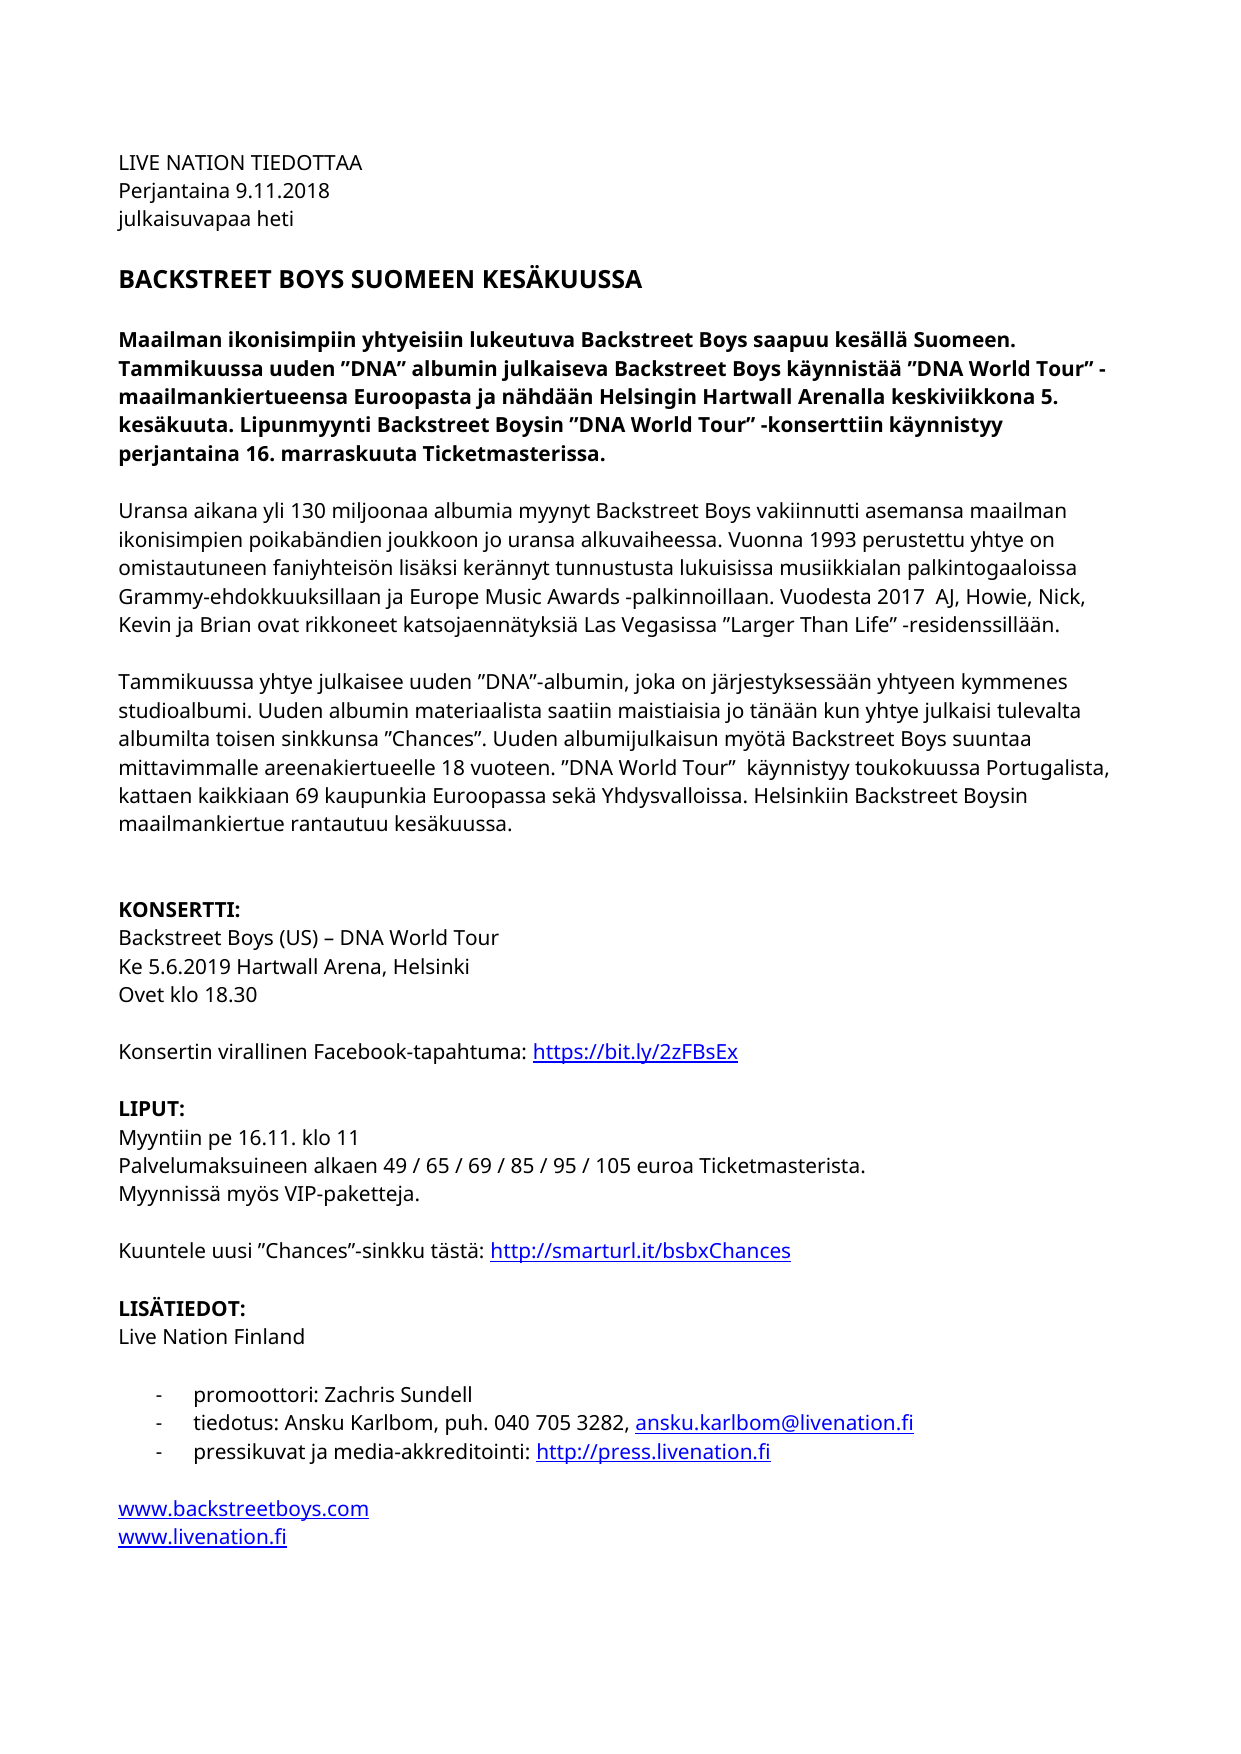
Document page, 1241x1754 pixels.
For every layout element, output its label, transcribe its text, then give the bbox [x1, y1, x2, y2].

text BACKSTREET BOYS SUOMEEN KESÄKUUSSA [118, 262, 1122, 296]
text Kuuntele uusi ”Chances”-sinkku tästä: http://smarturl.it/bsbxChances [118, 1236, 1122, 1265]
list pressikuvat ja media-akkreditointi: http://press.livenation.fi [156, 1437, 1122, 1465]
text Myynnissä myös VIP-paketteja. [118, 1179, 1122, 1208]
text Myyntiin pe 16.11. klo 11 [118, 1123, 1122, 1151]
text Ovet klo 18.30 [118, 980, 1122, 1009]
text LISÄTIEDOT: Live Nation Finland [118, 1294, 1122, 1351]
text Perjantaina 9.11.2018 [118, 176, 1122, 204]
text Backstreet Boys (US) – DNA World Tour [118, 923, 1122, 952]
text Uransa aikana yli 130 miljoonaa albumia myynyt Backstreet Boys vakiinnutti asemansa maailman ikonisimpien poikabändien joukkoon jo uransa alkuvaiheessa. Vuonna 1993 perustettu yhtye on omistautuneen faniyhteisön lisäksi kerännyt tunnustusta lukuisissa musiikkialan palkintogaaloissa Grammy-ehdokkuuksillaan ja Europe Music Awards -palkinnoillaan. Vuodesta 2017 AJ, Howie, Nick, Kevin ja Brian ovat rikkoneet katsojaennätyksiä Las Vegasissa ”Larger Than Life” -residenssillään. [118, 497, 1122, 639]
text Ke 5.6.2019 Hartwall Arena, Helsinki [118, 952, 1122, 980]
text Maailman ikonisimpiin yhtyeisiin lukeutuva Backstreet Boys saapuu kesällä Suomeen. Tammikuussa uuden ”DNA” albumin julkaiseva Backstreet Boys käynnistää ”DNA World Tour” -maailmankiertueensa Euroopasta ja nähdään Helsingin Hartwall Arenalla keskiviikkona 5. kesäkuuta. Lipunmyynti Backstreet Boysin ”DNA World Tour” -konserttiin käynnistyy perjantaina 16. marraskuuta Ticketmasterissa. [118, 325, 1122, 467]
list promoottori: Zachris Sundell [156, 1380, 1122, 1408]
text julkaisuvapaa heti [118, 204, 1122, 233]
text LIPUT: [118, 1094, 1122, 1123]
text LIVE NATION TIEDOTTAA [118, 148, 1122, 176]
text Konsertin virallinen Facebook-tapahtuma: https://bit.ly/2zFBsEx [118, 1037, 1122, 1066]
list tiedotus: Ansku Karlbom, puh. 040 705 3282, ansku.karlbom@livenation.fi [156, 1408, 1122, 1437]
text www.backstreetboys.com www.livenation.fi [118, 1465, 1122, 1551]
text KONSERTTI: [118, 895, 1122, 923]
text Palvelumaksuineen alkaen 49 / 65 / 69 / 85 / 95 / 105 euroa Ticketmasterista. [118, 1151, 1122, 1179]
text Tammikuussa yhtye julkaisee uuden ”DNA”-albumin, joka on järjestyksessään yhtyeen kymmenes studioalbumi. Uuden albumin materiaalista saatiin maistiaisia jo tänään kun yhtye julkaisi tulevalta albumilta toisen sinkkunsa ”Chances”. Uuden albumijulkaisun myötä Backstreet Boys suuntaa mittavimmalle areenakiertueelle 18 vuoteen. ”DNA World Tour” käynnistyy toukokuussa Portugalista, kattaen kaikkiaan 69 kaupunkia Euroopassa sekä Yhdysvalloissa. Helsinkiin Backstreet Boysin maailmankiertue rantautuu kesäkuussa. [118, 667, 1122, 838]
